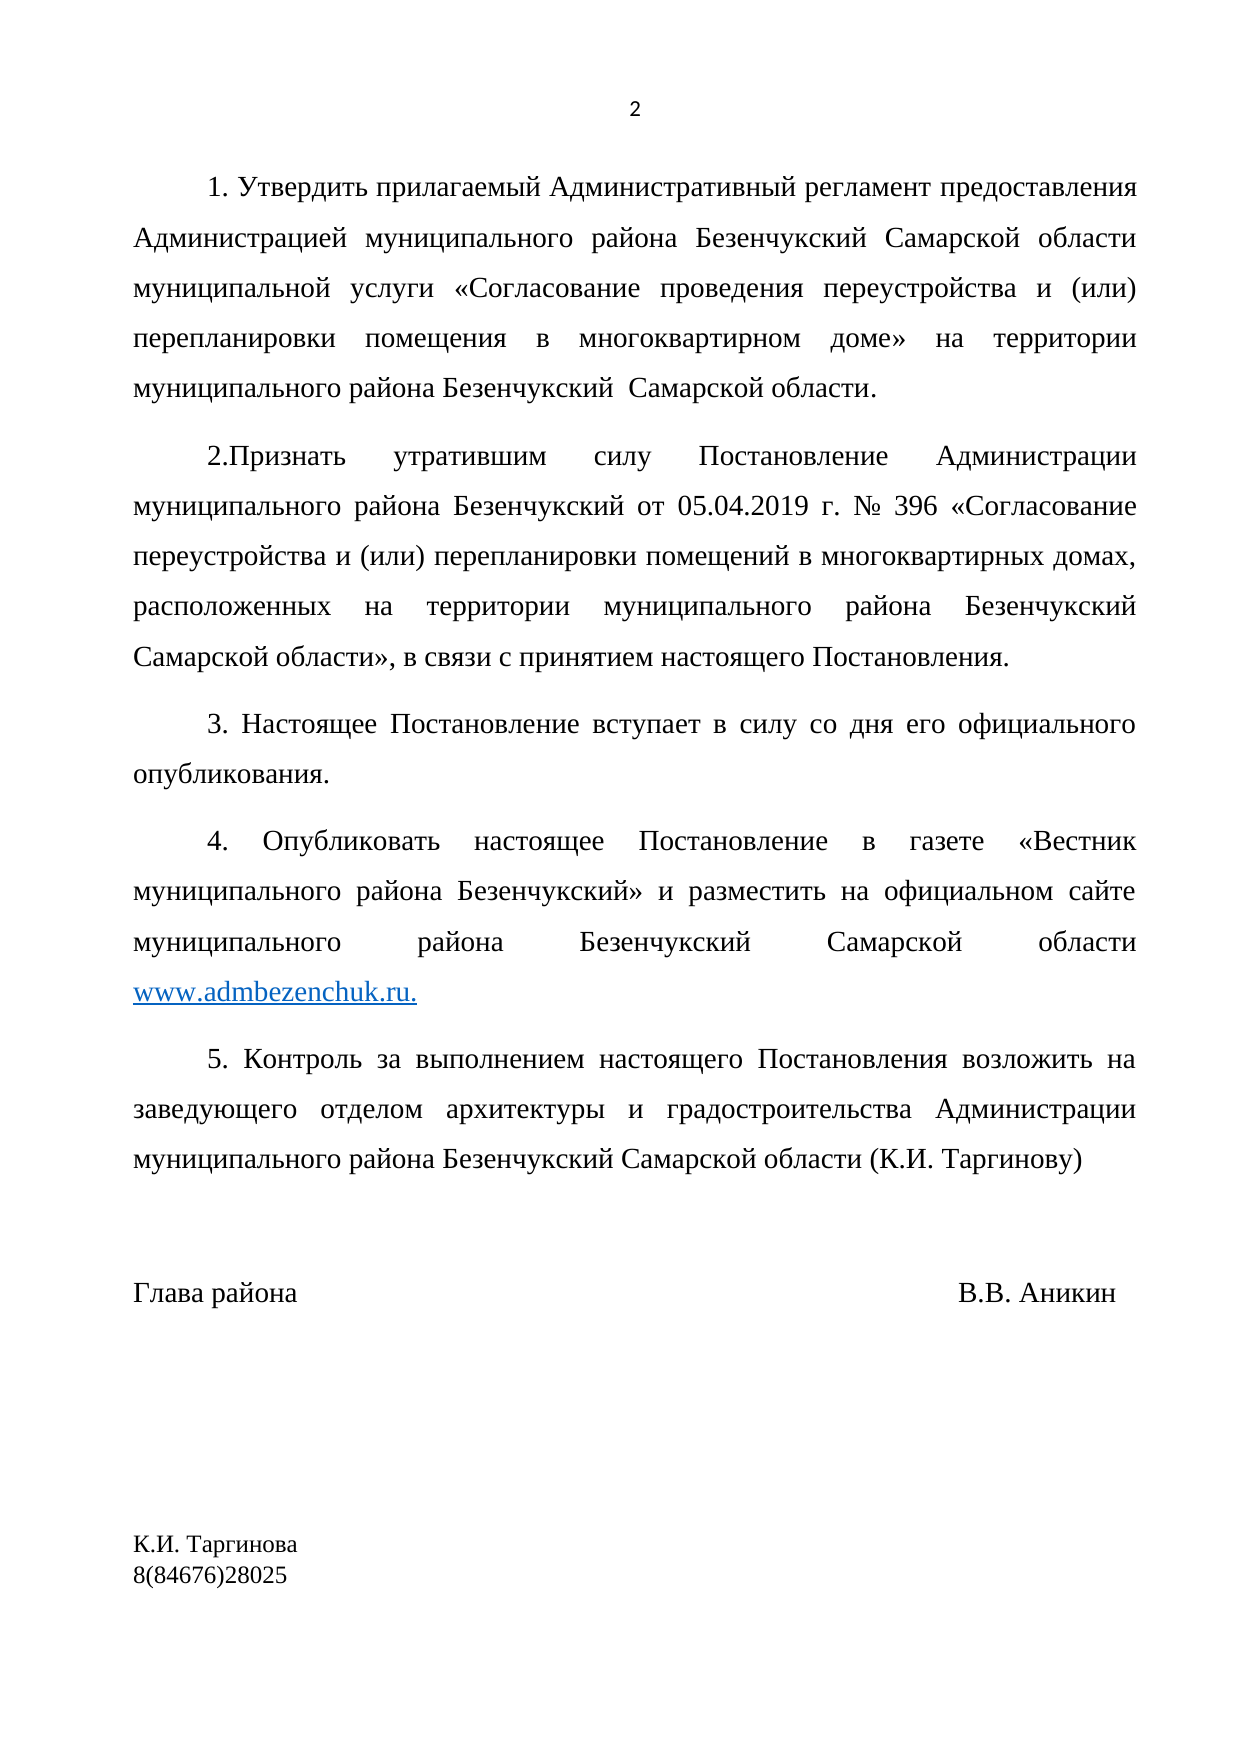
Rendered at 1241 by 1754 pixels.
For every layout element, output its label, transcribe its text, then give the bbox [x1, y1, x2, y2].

text 3. Настоящее Постановление вступает в силу со дня его официального опубликования. [133, 706, 1137, 790]
text Глава района В.В. Аникин [133, 1276, 1137, 1309]
text 8(84676)28025 [133, 1560, 1137, 1589]
text 1. Утвердить прилагаемый Административный регламент предоставления Администрацией муниципального района Безенчукский Самарской области муниципальной услуги «Согласование проведения переустройства и (или) перепланировки помещения в многоквартирном доме» на территории муниципального района Безенчукский Самарской области. [133, 169, 1137, 404]
text К.И. Таргинова [133, 1529, 1137, 1558]
text 5. Контроль за выполнением настоящего Постановления возложить на заведующего отделом архитектуры и градостроительства Администрации муниципального района Безенчукский Самарской области (К.И. Таргинову) [133, 1041, 1137, 1175]
text 4. Опубликовать настоящее Постановление в газете «Вестник муниципального района Безенчукский» и разместить на официальном сайте муниципального района Безенчукский Самарской области www.admbezenchuk.ru. [133, 823, 1137, 1008]
text 2.Признать утратившим силу Постановление Администрации муниципального района Безенчукский от 05.04.2019 г. № 396 «Согласование переустройства и (или) перепланировки помещений в многоквартирных домах, расположенных на территории муниципального района Безенчукский Самарской области», в связи с принятием настоящего Постановления. [133, 438, 1137, 672]
